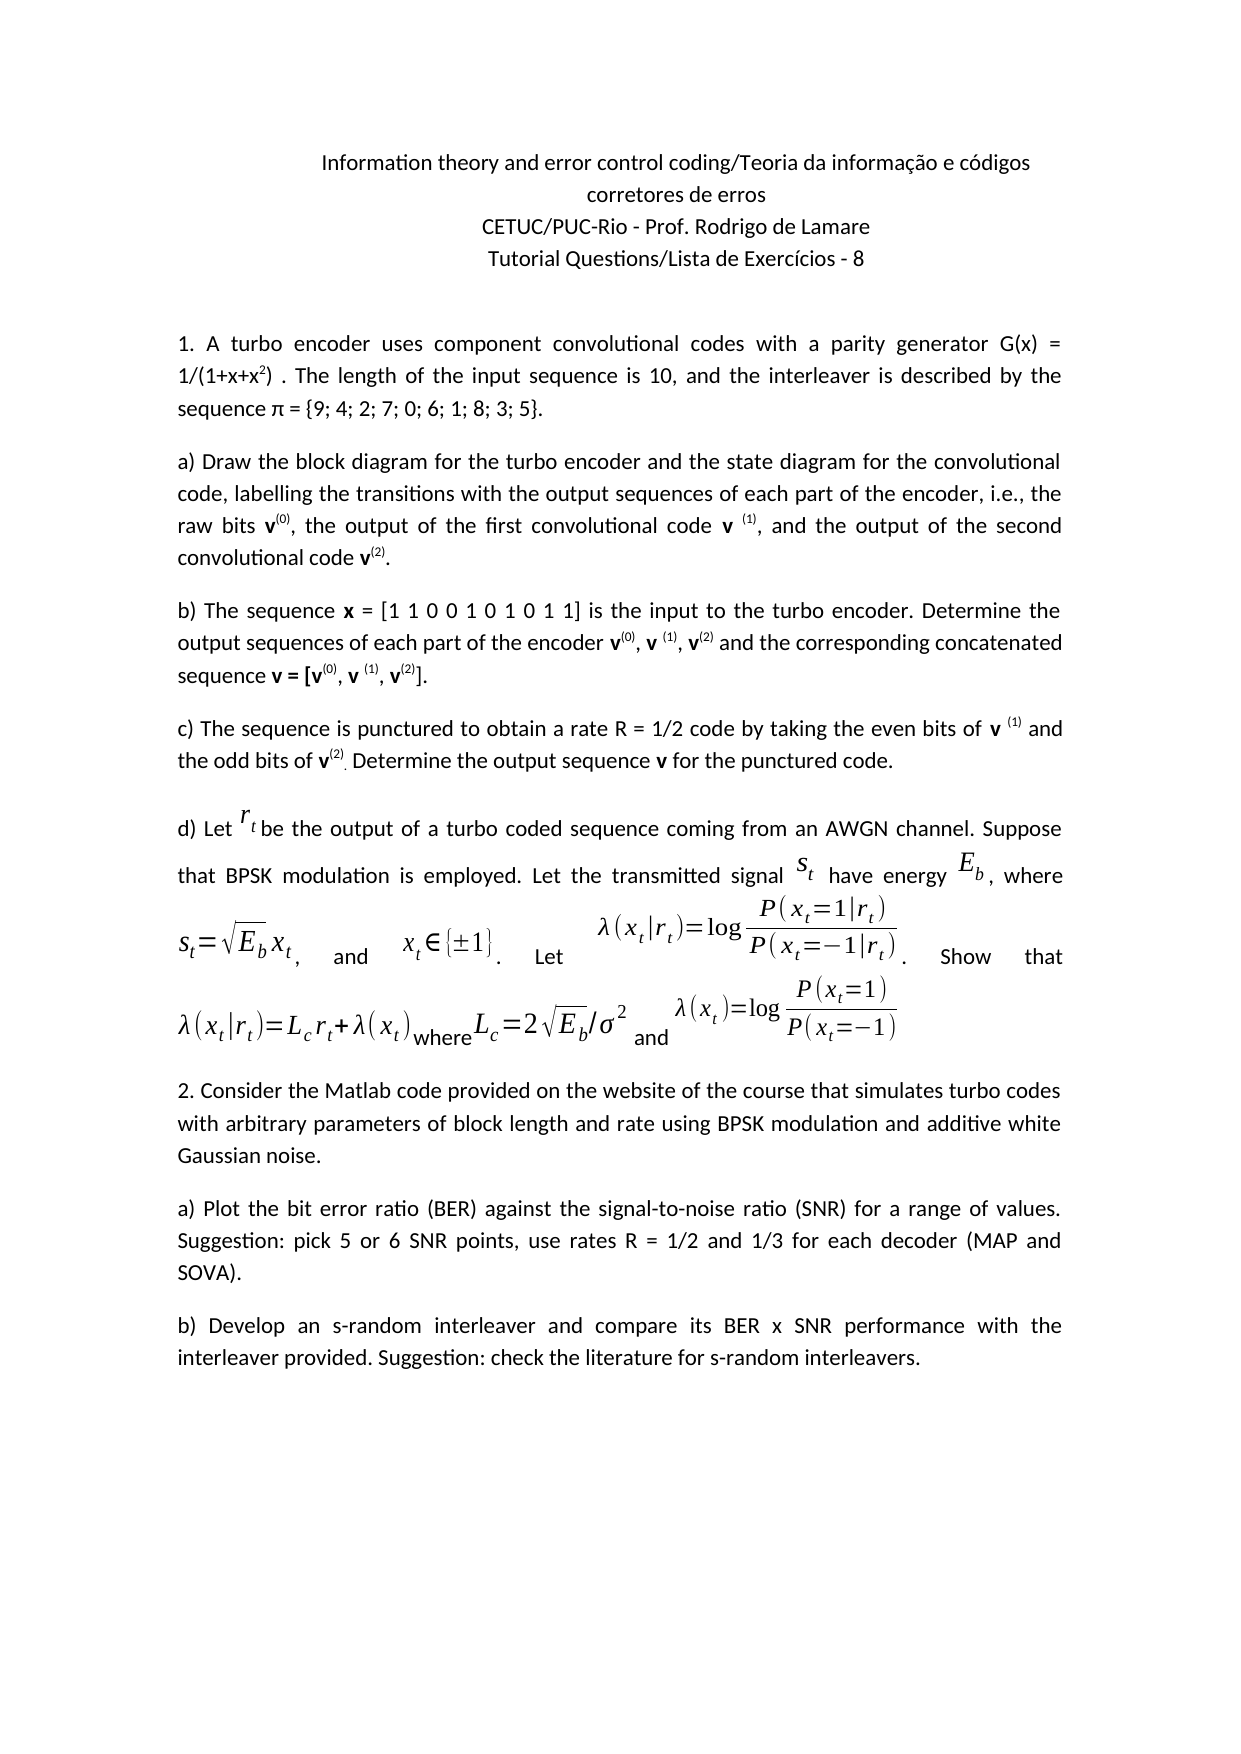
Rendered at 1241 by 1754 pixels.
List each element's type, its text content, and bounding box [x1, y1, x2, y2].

text a) Plot the bit error ratio (BER) against the signal-to-noise ratio (SNR) for a range of values. Suggestion: pick 5 or 6 SNR points, use rates R = 1/2 and 1/3 for each decoder (MAP and SOVA). [177, 1194, 1063, 1286]
text d) Let be the output of a turbo coded sequence coming from an AWGN channel. Suppose that BPSK modulation is employed. Let the transmitted signal have energy , where , and . Let . Show that where and [177, 799, 1063, 1052]
text b) Develop an s-random interleaver and compare its BER x SNR performance with the interleaver provided. Suggestion: check the literature for s-random interleavers. [177, 1311, 1063, 1372]
text 1. A turbo encoder uses component convolutional codes with a parity generator G(x) = 1/(1+x+x2) . The length of the input sequence is 10, and the interleaver is described by the sequence π = {9; 4; 2; 7; 0; 6; 1; 8; 3; 5}. [177, 329, 1063, 422]
list Tutorial Questions/Lista de Exercícios - 8 [290, 244, 1063, 272]
list CETUC/PUC-Rio - Prof. Rodrigo de Lamare [290, 212, 1063, 240]
text c) The sequence is punctured to obtain a rate R = 1/2 code by taking the even bits of v (1) and the odd bits of v(2). Determine the output sequence v for the punctured code. [177, 714, 1063, 774]
text a) Draw the block diagram for the turbo encoder and the state diagram for the convolutional code, labelling the transitions with the output sequences of each part of the encoder, i.e., the raw bits v(0), the output of the first convolutional code v (1), and the output of the second convolutional code v(2). [177, 447, 1063, 571]
list Information theory and error control coding/Teoria da informação e códigos corretores de erros [290, 148, 1063, 208]
text 2. Consider the Matlab code provided on the website of the course that simulates turbo codes with arbitrary parameters of block length and rate using BPSK modulation and additive white Gaussian noise. [177, 1077, 1063, 1169]
text b) The sequence x = [1 1 0 0 1 0 1 0 1 1] is the input to the turbo encoder. Determine the output sequences of each part of the encoder v(0), v (1), v(2) and the corresponding concatenated sequence v = [v(0), v (1), v(2)]. [177, 596, 1063, 689]
